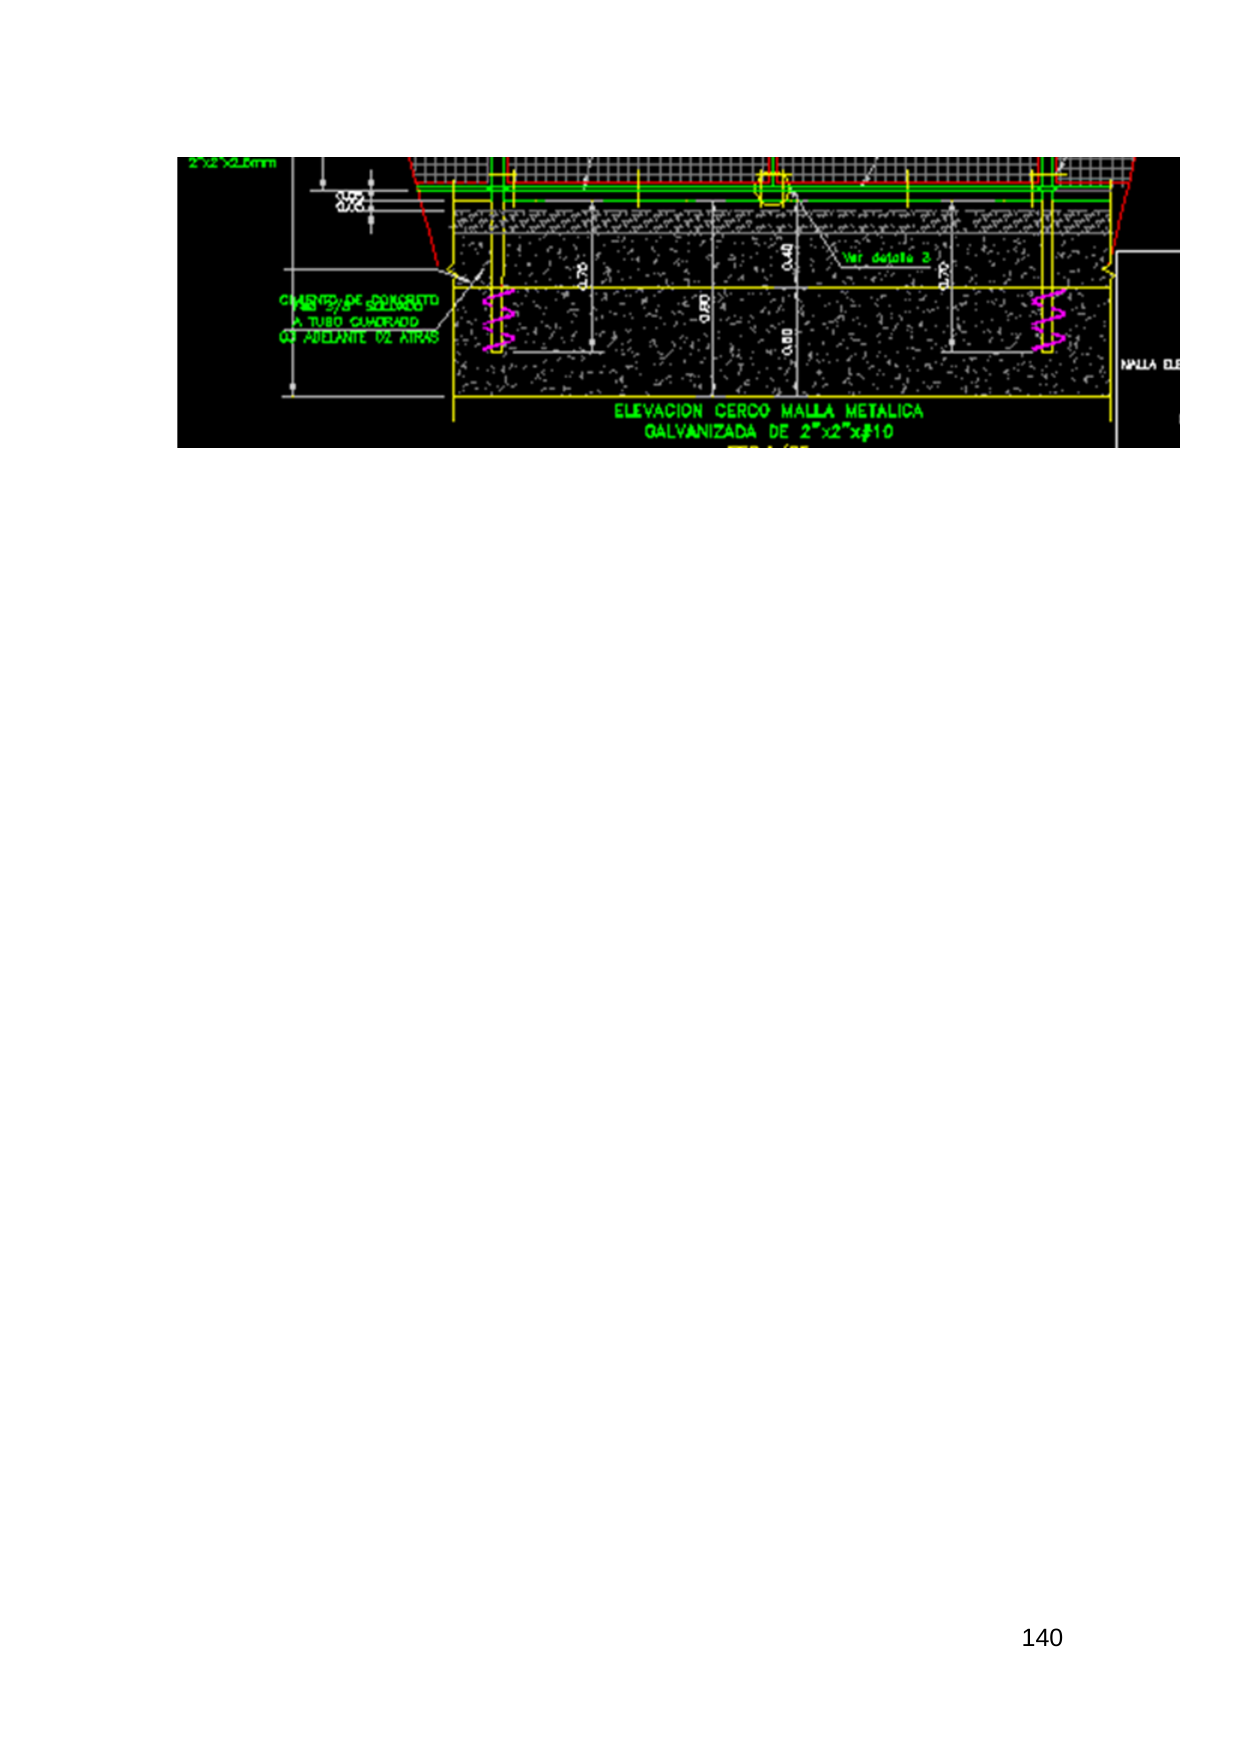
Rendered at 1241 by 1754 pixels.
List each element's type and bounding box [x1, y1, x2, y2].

picture [177, 157, 1180, 448]
